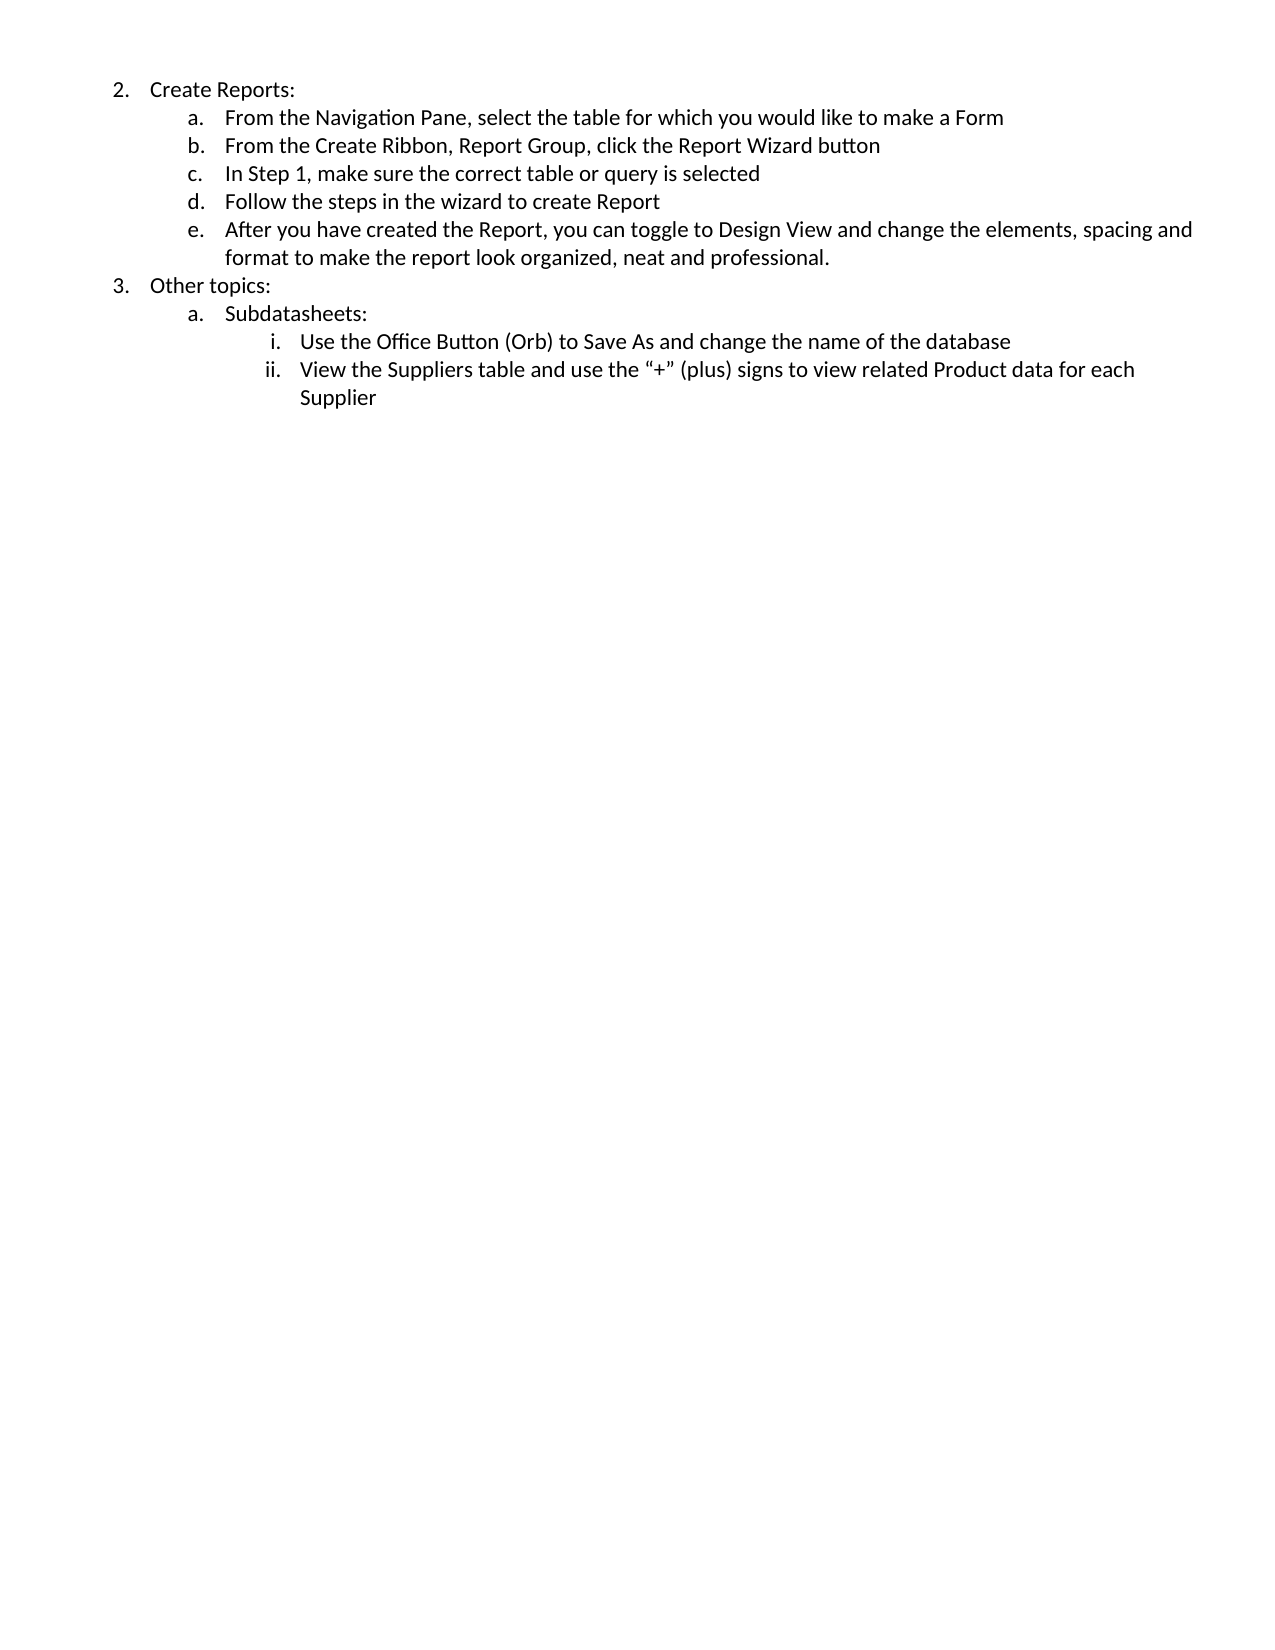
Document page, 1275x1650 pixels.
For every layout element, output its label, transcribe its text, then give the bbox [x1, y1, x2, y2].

list View the Suppliers table and use the “+” (plus) signs to view related Product data for each Supplier [281, 355, 1200, 411]
list Follow the steps in the wizard to create Report [187, 187, 1200, 215]
list Create Reports: [112, 75, 1200, 103]
list Other topics: [112, 271, 1200, 299]
list Use the Office Button (Orb) to Save As and change the name of the database [281, 327, 1200, 355]
list After you have created the Report, you can toggle to Design View and change the elements, spacing and format to make the report look organized, neat and professional. [187, 215, 1200, 271]
list From the Create Ribbon, Report Group, click the Report Wizard button [187, 131, 1200, 159]
list From the Navigation Pane, select the table for which you would like to make a Form [187, 103, 1200, 131]
list In Step 1, make sure the correct table or query is selected [187, 159, 1200, 187]
list Subdatasheets: [187, 299, 1200, 327]
